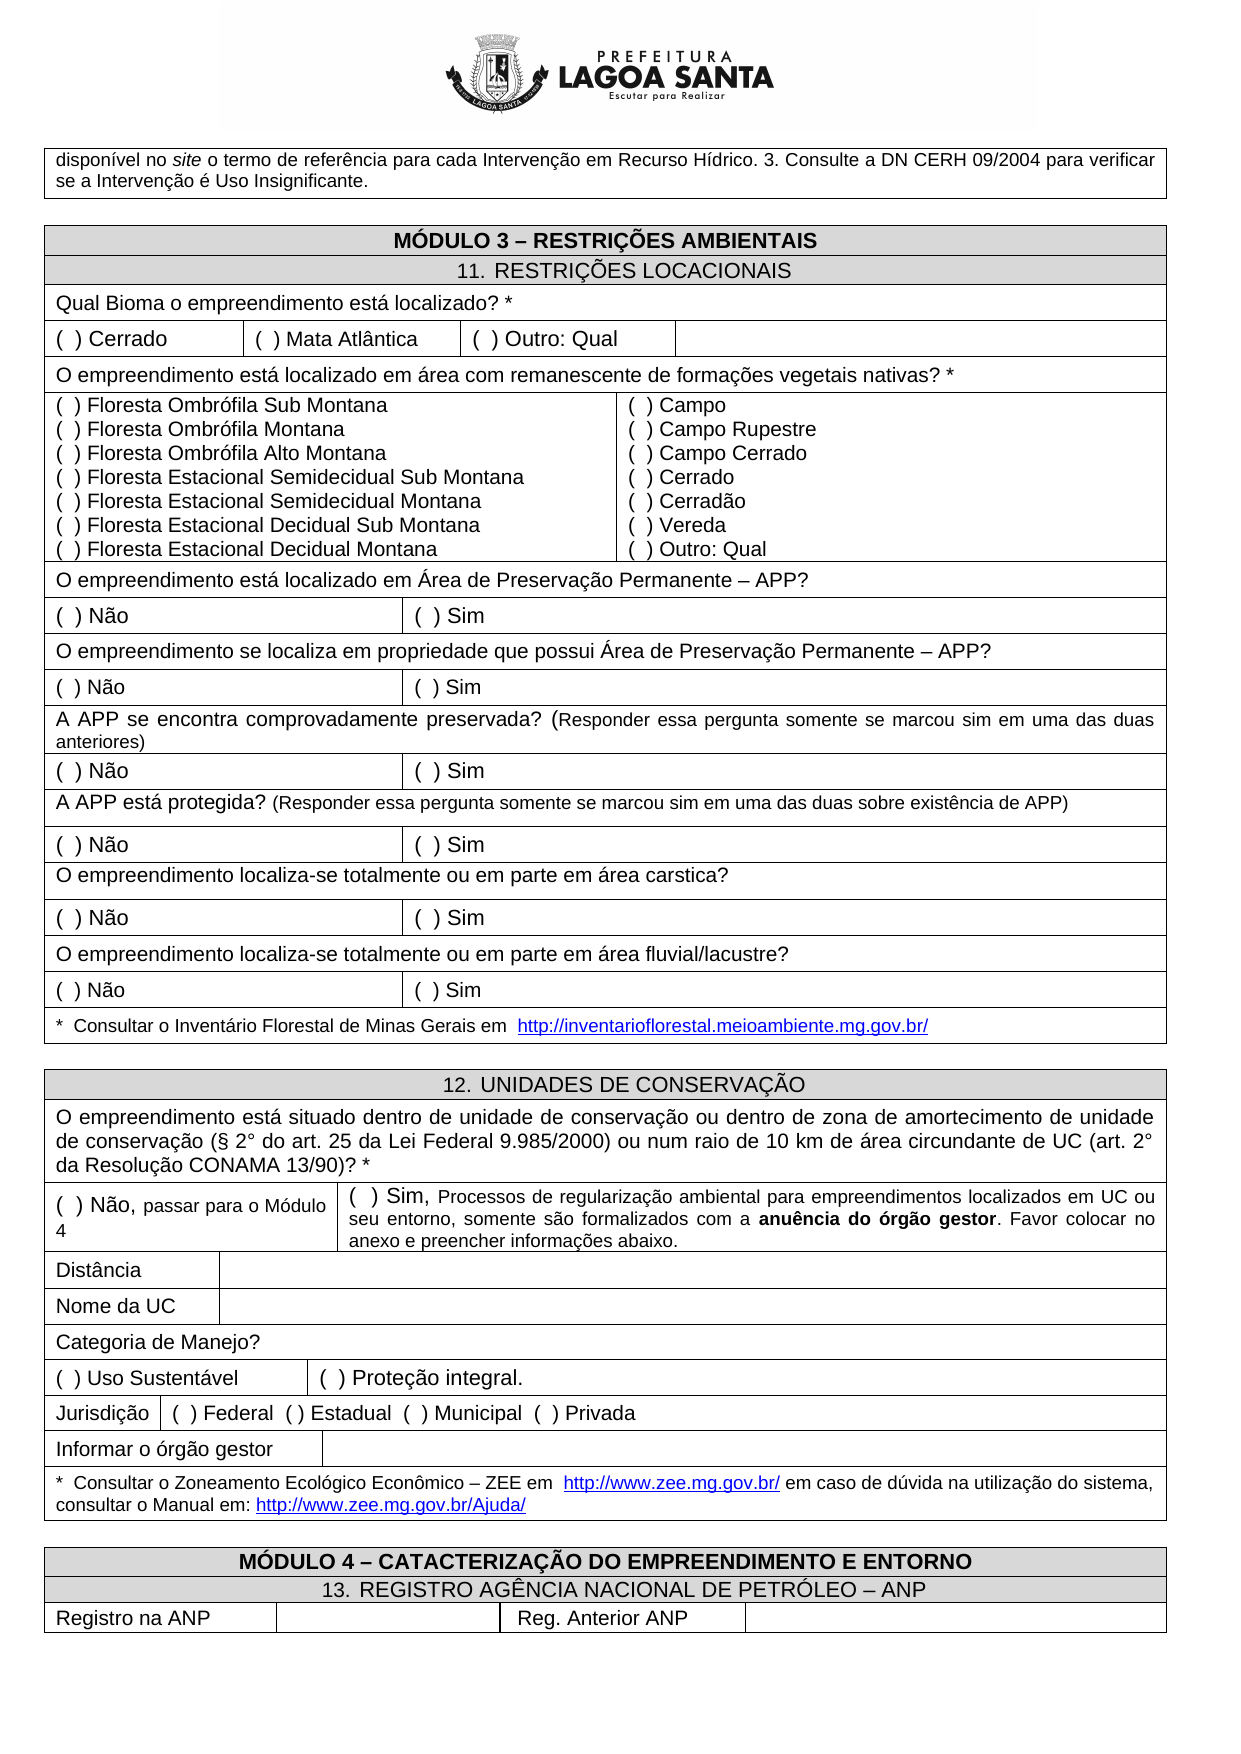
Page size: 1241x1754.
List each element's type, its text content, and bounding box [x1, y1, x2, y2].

table_cell Distância [45, 1252, 219, 1287]
table_cell ( ) Campo ( ) Campo Rupestre ( ) Campo Cerrado ( ) Cerrado ( ) Cerradão ( ) Vereda ( ) Outro: Qual [617, 393, 1166, 561]
table_cell ( ) Mata Atlântica [244, 321, 460, 356]
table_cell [45, 149, 1166, 198]
table_cell Categoria de Manejo? [45, 1325, 1166, 1359]
table_cell O empreendimento localiza-se totalmente ou em parte em área fluvial/lacustre? [45, 936, 1166, 971]
table_cell ( ) Não [45, 670, 402, 705]
table_header MÓDULO 3 – RESTRIÇÕES AMBIENTAIS [45, 226, 1166, 255]
table_cell Registro na ANP [45, 1603, 276, 1632]
table_header MÓDULO 4 – CATACTERIZAÇÃO DO EMPREENDIMENTO E ENTORNO [45, 1548, 1166, 1576]
table_cell O empreendimento está localizado em Área de Preservação Permanente – APP? [45, 562, 1166, 597]
table_cell restrições locacionais [45, 256, 1166, 284]
table_cell ( ) Sim [403, 900, 1166, 935]
table_cell A APP está protegida? (Responder essa pergunta somente se marcou sim em uma das duas sobre existência de APP) [45, 790, 1166, 826]
table_cell ( ) Sim [403, 972, 1166, 1007]
table_cell ( ) Uso Sustentável [45, 1360, 307, 1395]
table_cell ( ) Não, passar para o Módulo 4 [45, 1183, 337, 1251]
table_cell O empreendimento localiza-se totalmente ou em parte em área carstica? [45, 863, 1166, 899]
picture [219, 1, 1037, 130]
table_cell ( ) Sim, Processos de regularização ambiental para empreendimentos localizados em UC ou seu entorno, somente são formalizados com a anuência do órgão gestor. Favor colocar no anexo e preencher informações abaixo. [338, 1183, 1166, 1251]
table_cell A APP se encontra comprovadamente preservada? (Responder essa pergunta somente se marcou sim em uma das duas anteriores) [45, 706, 1166, 752]
table_header unidades de conservação [45, 1070, 1166, 1099]
table_cell ( ) Sim [403, 827, 1166, 862]
table_cell Nome da UC [45, 1289, 219, 1324]
table_cell ( ) Floresta Ombrófila Sub Montana ( ) Floresta Ombrófila Montana ( ) Floresta Ombrófila Alto Montana ( ) Floresta Estacional Semidecidual Sub Montana ( ) Floresta Estacional Semidecidual Montana ( ) Floresta Estacional Decidual Sub Montana ( ) Floresta Estacional Decidual Montana [45, 393, 616, 561]
table_cell ( ) Sim [403, 670, 1166, 705]
table_cell O empreendimento está localizado em área com remanescente de formações vegetais nativas? * [45, 357, 1166, 392]
table_cell Reg. Anterior ANP [501, 1603, 745, 1632]
table_cell Qual Bioma o empreendimento está localizado? * [45, 285, 1166, 320]
table_cell O empreendimento se localiza em propriedade que possui Área de Preservação Permanente – APP? [45, 634, 1166, 669]
table_cell Jurisdição [45, 1396, 160, 1430]
table_cell ( ) Não [45, 900, 402, 935]
table_cell ( ) Cerrado [45, 321, 243, 356]
table_cell ( ) Não [45, 598, 402, 633]
table_cell * Consultar o Inventário Florestal de Minas Gerais em http://inventarioflorestal.meioambiente.mg.gov.br/ [45, 1008, 1166, 1043]
table_cell ( ) Sim [403, 598, 1166, 633]
table_cell ( ) Não [45, 827, 402, 862]
table_cell [220, 1289, 1166, 1324]
table_cell Informar o órgão gestor [45, 1431, 322, 1466]
table_cell ( ) Federal ( ) Estadual ( ) Municipal ( ) Privada [161, 1396, 1166, 1430]
table_cell registro agência nacional de petróleo – anp [45, 1577, 1166, 1602]
table_cell ( ) Não [45, 754, 402, 788]
table_cell ( ) Sim [403, 754, 1166, 788]
table_cell O empreendimento está situado dentro de unidade de conservação ou dentro de zona de amortecimento de unidade de conservação (§ 2° do art. 25 da Lei Federal 9.985/2000) ou num raio de de área circundante de UC (art. 2° da Resolução CONAMA 13/90)? * [45, 1100, 1166, 1182]
table_cell ( ) Outro: Qual [461, 321, 675, 356]
table_cell [746, 1603, 1166, 1632]
table_cell [676, 321, 1166, 356]
table_cell ( ) Proteção integral. [308, 1360, 1166, 1395]
table_cell [220, 1252, 1166, 1287]
table_cell [323, 1431, 1166, 1466]
table_cell * Consultar o Zoneamento Ecológico Econômico – ZEE em http://www.zee.mg.gov.br/ em caso de dúvida na utilização do sistema, consultar o Manual em: http://www.zee.mg.gov.br/Ajuda/ [45, 1467, 1166, 1520]
table_cell ( ) Não [45, 972, 402, 1007]
table_cell [277, 1603, 499, 1632]
